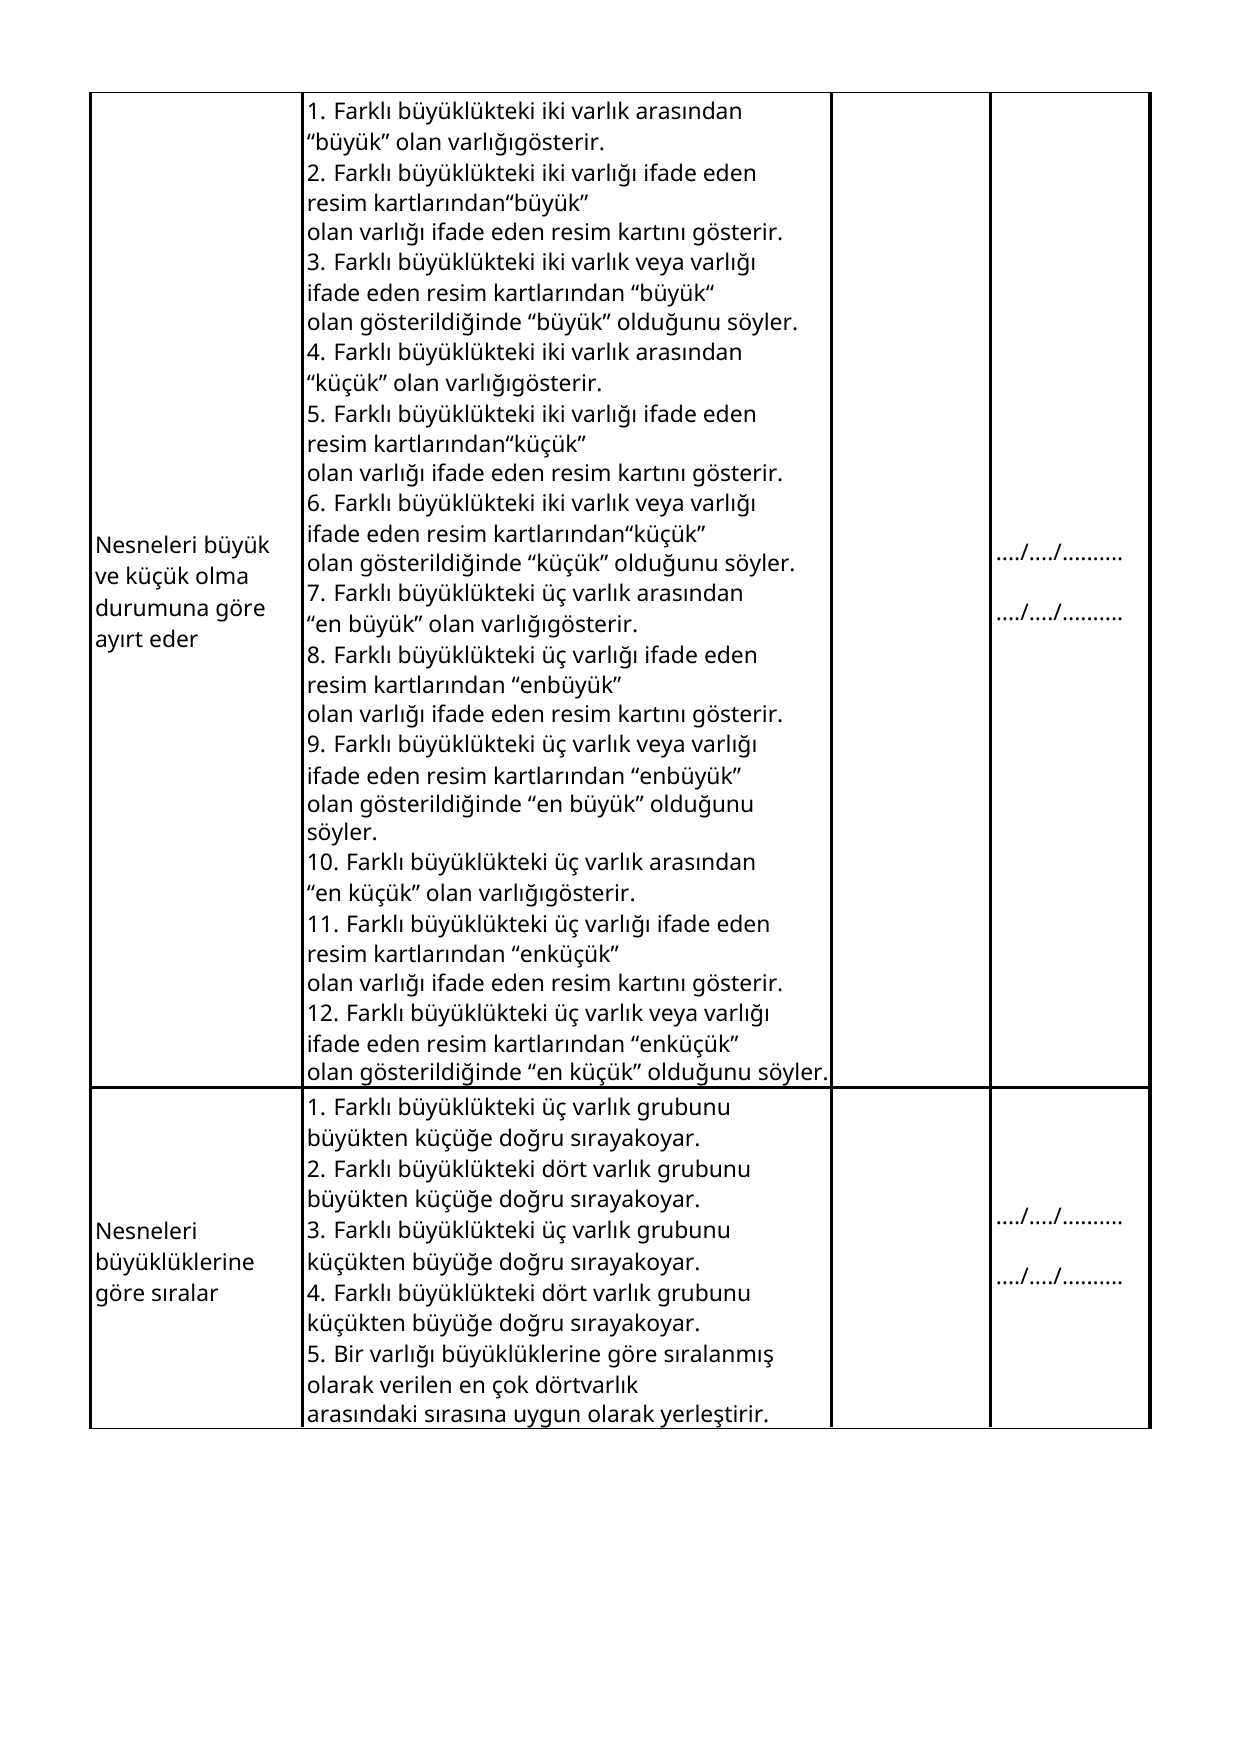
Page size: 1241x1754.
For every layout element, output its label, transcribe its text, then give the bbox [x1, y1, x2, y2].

table_header ..../..../.......... ..../..../.......... [992, 93, 1148, 1086]
table_cell ..../..../.......... ..../..../.......... [992, 1089, 1148, 1427]
table_cell Farklı büyüklükteki üç varlık grubunu büyükten küçüğe doğru sırayakoyar. Farklı büyüklükteki dört varlık grubunu büyükten küçüğe doğru sırayakoyar. Farklı büyüklükteki üç varlık grubunu küçükten büyüğe doğru sırayakoyar. Farklı büyüklükteki dört varlık grubunu küçükten büyüğe doğru sırayakoyar. Bir varlığı büyüklüklerine göre sıralanmış olarak verilen en çok dörtvarlık arasındaki sırasına uygun olarak yerleştirir. [304, 1089, 830, 1427]
table_cell [833, 1089, 989, 1427]
table_header Nesneleri büyük ve küçük olma durumuna göre ayırt eder [92, 93, 301, 1086]
table_header Farklı büyüklükteki iki varlık arasından “büyük” olan varlığıgösterir. Farklı büyüklükteki iki varlığı ifade eden resim kartlarından“büyük” olan varlığı ifade eden resim kartını gösterir. Farklı büyüklükteki iki varlık veya varlığı ifade eden resim kartlarından “büyük“ olan gösterildiğinde “büyük” olduğunu söyler. Farklı büyüklükteki iki varlık arasından “küçük” olan varlığıgösterir. Farklı büyüklükteki iki varlığı ifade eden resim kartlarından“küçük” olan varlığı ifade eden resim kartını gösterir. Farklı büyüklükteki iki varlık veya varlığı ifade eden resim kartlarından“küçük” olan gösterildiğinde “küçük” olduğunu söyler. Farklı büyüklükteki üç varlık arasından “en büyük” olan varlığıgösterir. Farklı büyüklükteki üç varlığı ifade eden resim kartlarından “enbüyük” olan varlığı ifade eden resim kartını gösterir. Farklı büyüklükteki üç varlık veya varlığı ifade eden resim kartlarından “enbüyük” olan gösterildiğinde “en büyük” olduğunu söyler. Farklı büyüklükteki üç varlık arasından “en küçük” olan varlığıgösterir. Farklı büyüklükteki üç varlığı ifade eden resim kartlarından “enküçük” olan varlığı ifade eden resim kartını gösterir. Farklı büyüklükteki üç varlık veya varlığı ifade eden resim kartlarından “enküçük” olan gösterildiğinde “en küçük” olduğunu söyler. [304, 93, 830, 1086]
table_cell Nesneleri büyüklüklerine göre sıralar [92, 1089, 301, 1427]
table_header [833, 93, 989, 1086]
